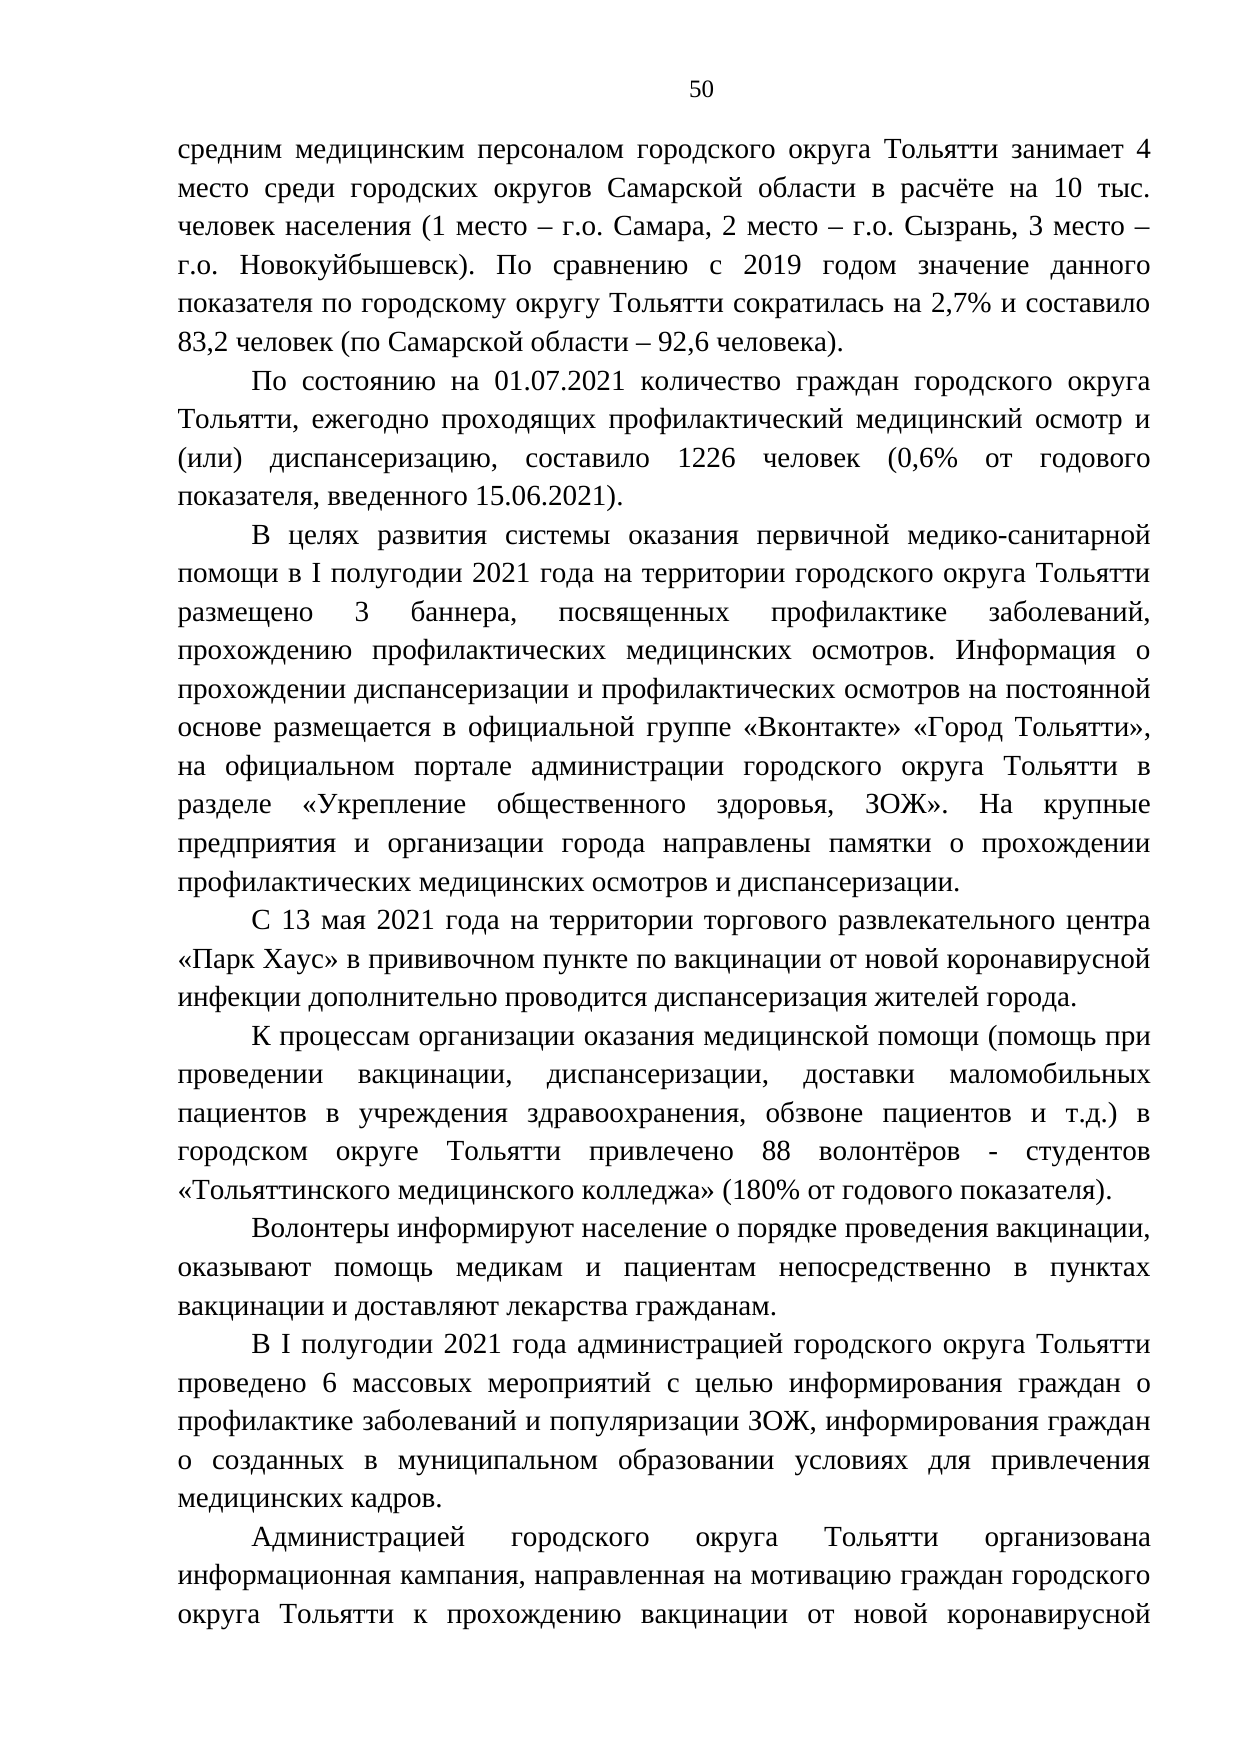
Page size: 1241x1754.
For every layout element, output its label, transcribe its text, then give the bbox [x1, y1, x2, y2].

text В целях развития системы оказания первичной медико-санитарной помощи в I полугодии 2021 года на территории городского округа Тольятти размещено 3 баннера, посвященных профилактике заболеваний, прохождению профилактических медицинских осмотров. Информация о прохождении диспансеризации и профилактических осмотров на постоянной основе размещается в официальной группе «Вконтакте» «Город Тольятти», на официальном портале администрации городского округа Тольятти в разделе «Укрепление общественного здоровья, ЗОЖ». На крупные предприятия и организации города направлены памятки о прохождении профилактических медицинских осмотров и диспансеризации. [177, 517, 1152, 897]
text К процессам организации оказания медицинской помощи (помощь при проведении вакцинации, диспансеризации, доставки маломобильных пациентов в учреждения здравоохранения, обзвоне пациентов и т.д.) в городском округе Тольятти привлечено 88 волонтёров - студентов «Тольяттинского медицинского колледжа» (180% от годового показателя). [177, 1018, 1152, 1206]
text С 13 мая 2021 года на территории торгового развлекательного центра «Парк Хаус» в прививочном пункте по вакцинации от новой коронавирусной инфекции дополнительно проводится диспансеризация жителей города. [177, 902, 1152, 1013]
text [177, 131, 1152, 358]
text В I полугодии 2021 года администрацией городского округа Тольятти проведено 6 массовых мероприятий с целью информирования граждан о профилактике заболеваний и популяризации ЗОЖ, информирования граждан о созданных в муниципальном образовании условиях для привлечения медицинских кадров. [177, 1326, 1152, 1514]
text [177, 1519, 1152, 1629]
text Волонтеры информируют население о порядке проведения вакцинации, оказывают помощь медикам и пациентам непосредственно в пунктах вакцинации и доставляют лекарства гражданам. [177, 1211, 1152, 1321]
text По состоянию на 01.07.2021 количество граждан городского округа Тольятти, ежегодно проходящих профилактический медицинский осмотр и (или) диспансеризацию, составило 1226 человек (0,6% от годового показателя, введенного 15.06.2021). [177, 363, 1152, 512]
